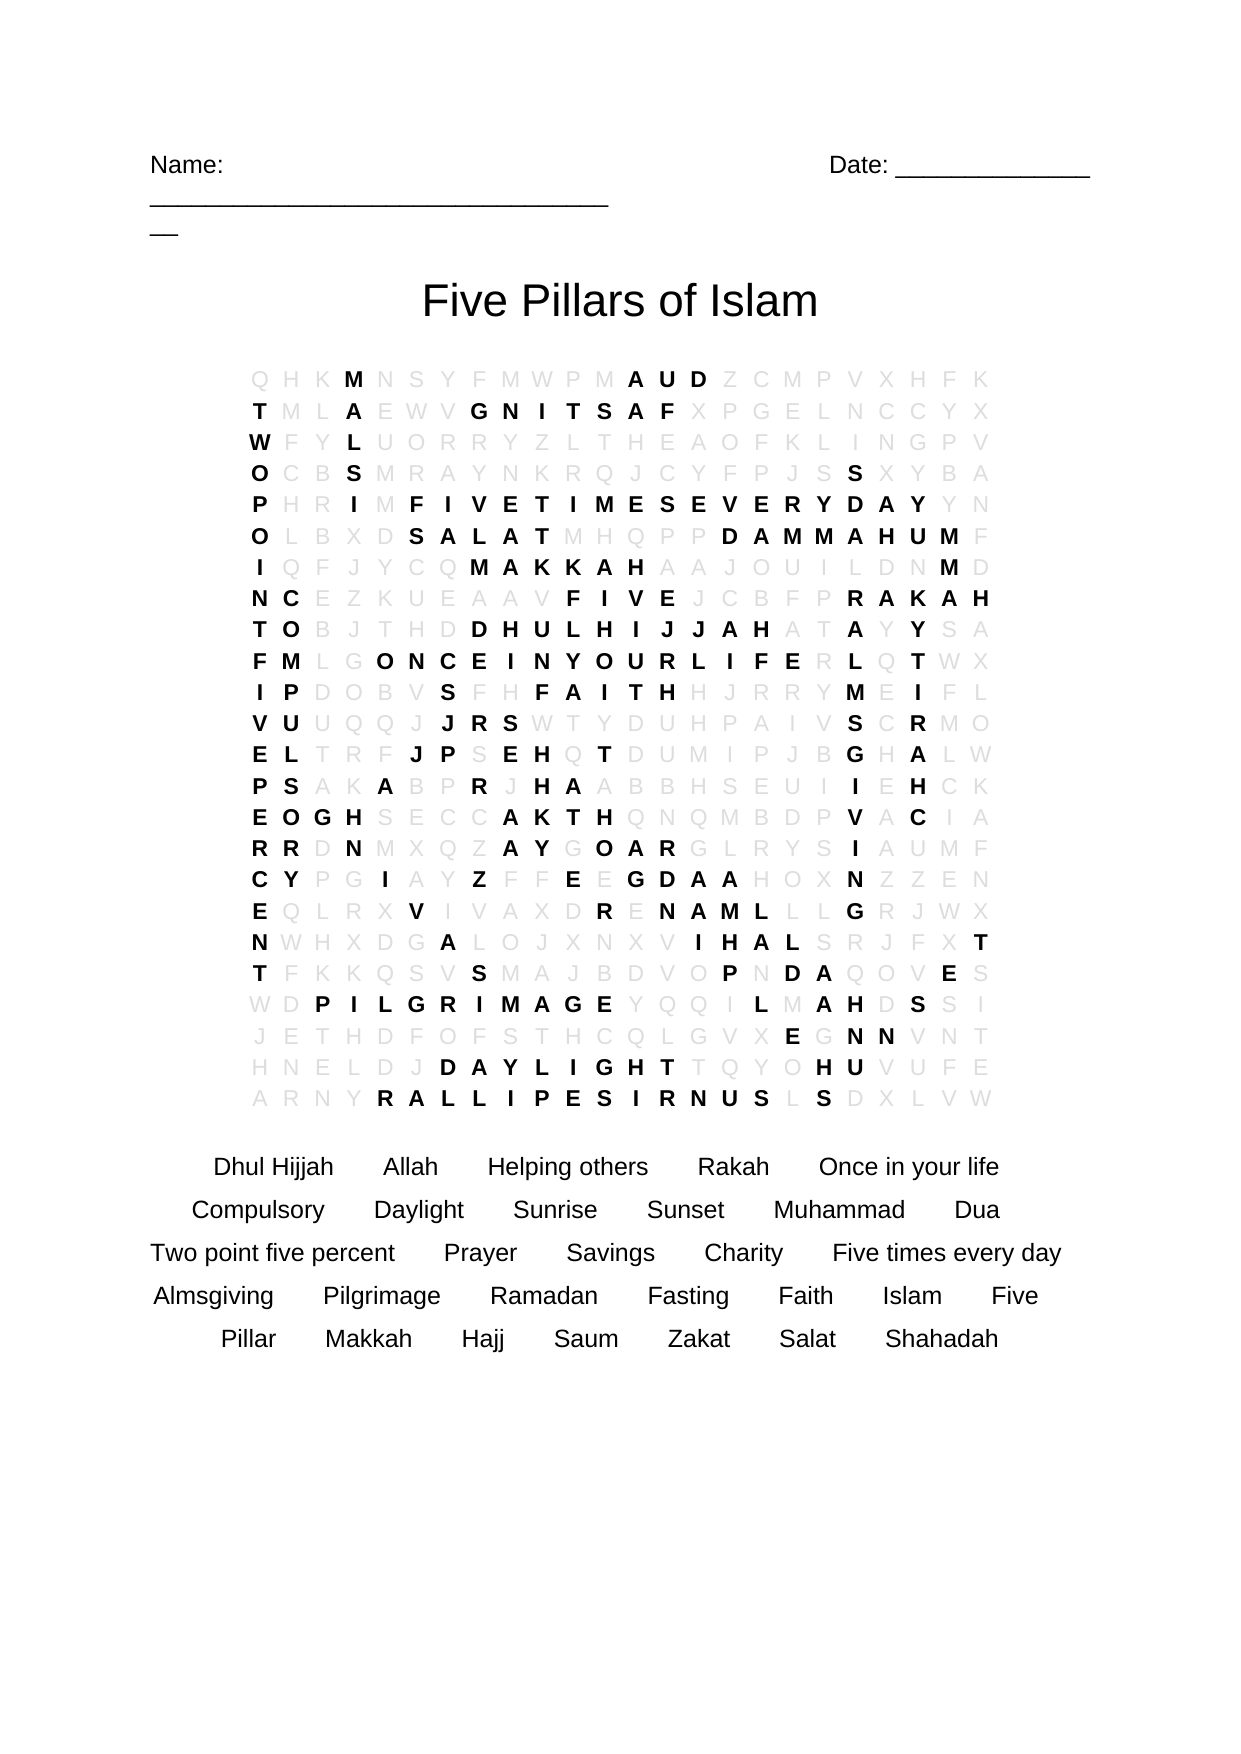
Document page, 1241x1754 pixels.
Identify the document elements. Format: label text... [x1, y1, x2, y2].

table_header Q [244, 364, 275, 395]
table_header H [275, 364, 307, 395]
table_cell I [808, 770, 839, 801]
table_cell D [714, 520, 745, 551]
table_cell F [464, 676, 495, 708]
table_cell A [401, 864, 432, 895]
table_cell G [620, 864, 651, 895]
table_cell M [495, 958, 526, 989]
table_cell B [808, 739, 839, 770]
table_cell B [307, 614, 338, 645]
table_cell R [464, 426, 495, 458]
table_cell T [589, 426, 620, 458]
table_cell H [683, 708, 714, 739]
table_cell S [651, 489, 683, 520]
table_cell R [902, 708, 933, 739]
table_cell U [369, 426, 401, 458]
table_cell A [840, 614, 871, 645]
table_cell A [307, 770, 338, 801]
table_cell G [683, 1020, 714, 1051]
table_header K [307, 364, 338, 395]
table_cell L [777, 926, 808, 958]
table_cell A [777, 614, 808, 645]
table_cell P [432, 739, 463, 770]
table_cell D [432, 1051, 463, 1083]
table_cell O [589, 645, 620, 676]
table_cell P [275, 676, 307, 708]
table_cell O [244, 520, 275, 551]
table_cell V [651, 926, 683, 958]
table_cell B [307, 458, 338, 489]
table_cell L [777, 1083, 808, 1114]
table_cell R [558, 458, 589, 489]
table_cell B [401, 770, 432, 801]
table_cell H [871, 739, 902, 770]
table_cell M [464, 551, 495, 583]
table_header A [620, 364, 651, 395]
table_cell A [651, 551, 683, 583]
table_cell J [683, 583, 714, 614]
table_cell S [808, 833, 839, 864]
table_cell N [965, 864, 996, 895]
table_cell M [275, 395, 307, 426]
table_cell X [620, 926, 651, 958]
table_cell M [369, 458, 401, 489]
table_cell S [464, 958, 495, 989]
table_cell D [871, 989, 902, 1020]
table_cell A [495, 551, 526, 583]
table_cell O [714, 426, 745, 458]
table_cell A [871, 489, 902, 520]
table_cell A [965, 458, 996, 489]
table_cell H [589, 614, 620, 645]
table_cell A [965, 801, 996, 833]
table_cell A [464, 583, 495, 614]
table_cell I [714, 989, 745, 1020]
table_cell S [902, 989, 933, 1020]
table_cell H [651, 676, 683, 708]
table_cell A [934, 583, 965, 614]
table_cell L [745, 989, 777, 1020]
table_cell C [589, 1020, 620, 1051]
table_cell A [808, 989, 839, 1020]
table_cell O [589, 833, 620, 864]
table_cell P [526, 1083, 557, 1114]
table_cell W [526, 708, 557, 739]
table_header M [338, 364, 369, 395]
table_cell U [651, 739, 683, 770]
table_cell K [558, 551, 589, 583]
table_cell Q [651, 989, 683, 1020]
table_cell J [338, 614, 369, 645]
table_cell E [244, 801, 275, 833]
table_cell I [589, 676, 620, 708]
table_cell H [745, 614, 777, 645]
table_cell J [714, 551, 745, 583]
table_cell T [244, 614, 275, 645]
table_cell S [589, 1083, 620, 1114]
table_cell S [808, 1083, 839, 1114]
table_cell Y [526, 833, 557, 864]
table_cell L [526, 1051, 557, 1083]
table_cell X [871, 1083, 902, 1114]
table_cell L [840, 551, 871, 583]
table_cell J [338, 551, 369, 583]
table_cell V [526, 583, 557, 614]
table_cell O [965, 708, 996, 739]
table_cell H [683, 676, 714, 708]
table_header U [651, 364, 683, 395]
table_cell D [620, 708, 651, 739]
table_cell R [777, 489, 808, 520]
table_cell Q [871, 645, 902, 676]
table_header W [526, 364, 557, 395]
table_cell Y [464, 458, 495, 489]
table_cell Y [902, 489, 933, 520]
table_cell X [745, 1020, 777, 1051]
table_cell Z [902, 864, 933, 895]
table_cell C [902, 395, 933, 426]
table_cell P [244, 770, 275, 801]
table_cell M [275, 645, 307, 676]
table_cell I [495, 645, 526, 676]
table_cell P [307, 864, 338, 895]
table_cell T [526, 1020, 557, 1051]
table_cell A [871, 833, 902, 864]
table_cell Y [871, 614, 902, 645]
table_cell N [401, 645, 432, 676]
table_cell M [840, 676, 871, 708]
table_cell X [965, 395, 996, 426]
table_cell V [401, 895, 432, 926]
table_cell T [683, 1051, 714, 1083]
table_cell I [620, 614, 651, 645]
table_cell M [777, 520, 808, 551]
table_cell H [714, 926, 745, 958]
table_cell N [651, 801, 683, 833]
table_cell R [244, 833, 275, 864]
table_cell E [495, 739, 526, 770]
table_cell V [714, 1020, 745, 1051]
table_cell O [777, 864, 808, 895]
table_cell X [683, 395, 714, 426]
table_cell S [464, 739, 495, 770]
table_cell H [965, 583, 996, 614]
table_cell L [464, 1083, 495, 1114]
table_cell Y [558, 645, 589, 676]
table_cell Y [777, 833, 808, 864]
table_cell E [244, 895, 275, 926]
table_cell Y [495, 1051, 526, 1083]
table_cell A [808, 958, 839, 989]
table_cell I [934, 801, 965, 833]
table_cell I [558, 1051, 589, 1083]
table_cell S [338, 458, 369, 489]
table_cell V [902, 958, 933, 989]
table_cell F [965, 520, 996, 551]
table_cell Y [495, 426, 526, 458]
table_cell H [589, 801, 620, 833]
table_cell E [745, 770, 777, 801]
table_cell H [526, 770, 557, 801]
table_cell J [401, 708, 432, 739]
table_cell T [620, 676, 651, 708]
table_cell R [401, 458, 432, 489]
table_cell M [558, 520, 589, 551]
table_cell X [965, 895, 996, 926]
table_cell M [714, 801, 745, 833]
table_cell X [401, 833, 432, 864]
table_cell D [275, 989, 307, 1020]
table_cell T [558, 395, 589, 426]
table_cell V [871, 1051, 902, 1083]
table_cell R [464, 770, 495, 801]
table_cell V [965, 426, 996, 458]
table_cell P [244, 489, 275, 520]
table_cell O [275, 801, 307, 833]
table_cell J [244, 1020, 275, 1051]
table_cell E [369, 395, 401, 426]
table_cell G [745, 395, 777, 426]
table_cell L [275, 520, 307, 551]
table_cell N [902, 551, 933, 583]
table_cell J [526, 926, 557, 958]
table_cell S [432, 676, 463, 708]
table_cell I [432, 489, 463, 520]
table_cell Q [620, 520, 651, 551]
table_cell L [275, 739, 307, 770]
table_header C [745, 364, 777, 395]
table_cell M [934, 708, 965, 739]
table_cell O [275, 614, 307, 645]
table_cell Q [558, 739, 589, 770]
table_cell D [369, 926, 401, 958]
table_header P [558, 364, 589, 395]
table_cell J [683, 614, 714, 645]
table_cell G [683, 833, 714, 864]
table_cell H [683, 770, 714, 801]
table_cell Z [526, 426, 557, 458]
table_cell E [934, 864, 965, 895]
table_cell L [369, 989, 401, 1020]
table_cell C [275, 458, 307, 489]
table_cell R [432, 426, 463, 458]
table_cell K [526, 458, 557, 489]
table_cell K [307, 958, 338, 989]
table_cell I [714, 739, 745, 770]
table_cell N [275, 1051, 307, 1083]
table_cell A [495, 833, 526, 864]
table_cell Y [934, 489, 965, 520]
table_cell Z [338, 583, 369, 614]
table_cell U [307, 708, 338, 739]
table_cell D [871, 551, 902, 583]
table_cell C [432, 645, 463, 676]
table_cell Q [683, 989, 714, 1020]
table_cell I [714, 645, 745, 676]
table_cell Z [464, 864, 495, 895]
table_cell A [526, 958, 557, 989]
table_cell S [934, 614, 965, 645]
table_cell O [401, 426, 432, 458]
table_cell H [620, 426, 651, 458]
table_cell R [651, 1083, 683, 1114]
table_cell X [934, 926, 965, 958]
table_cell F [902, 926, 933, 958]
table_cell A [401, 1083, 432, 1114]
table_cell O [495, 926, 526, 958]
table_cell Q [275, 551, 307, 583]
table_cell J [432, 708, 463, 739]
table_cell L [651, 1020, 683, 1051]
table_cell D [369, 1051, 401, 1083]
table_cell I [244, 551, 275, 583]
table_cell H [495, 676, 526, 708]
table_cell M [369, 833, 401, 864]
table_cell A [432, 926, 463, 958]
table_cell S [965, 958, 996, 989]
table_cell U [620, 645, 651, 676]
table_cell I [558, 489, 589, 520]
table_cell E [244, 739, 275, 770]
table_cell E [275, 1020, 307, 1051]
table_header D [683, 364, 714, 395]
table_cell H [401, 614, 432, 645]
table_cell E [777, 395, 808, 426]
table_cell A [714, 864, 745, 895]
table_cell D [651, 864, 683, 895]
table_cell M [589, 489, 620, 520]
table_cell E [651, 583, 683, 614]
table_cell H [589, 520, 620, 551]
table_cell G [338, 645, 369, 676]
table_cell Q [275, 895, 307, 926]
table_cell N [307, 1083, 338, 1114]
table_cell L [777, 895, 808, 926]
table_cell P [745, 458, 777, 489]
table_cell B [934, 458, 965, 489]
table_cell V [432, 958, 463, 989]
table_cell O [338, 676, 369, 708]
table_cell E [871, 676, 902, 708]
table_cell O [745, 551, 777, 583]
table_cell L [307, 645, 338, 676]
table_cell F [495, 864, 526, 895]
table_cell H [307, 926, 338, 958]
table_cell R [840, 583, 871, 614]
table_cell O [871, 958, 902, 989]
table_cell G [401, 989, 432, 1020]
table_cell M [808, 520, 839, 551]
table_cell J [871, 926, 902, 958]
table_cell F [401, 1020, 432, 1051]
table_cell A [714, 614, 745, 645]
table_cell L [338, 1051, 369, 1083]
table_cell E [401, 801, 432, 833]
table_cell C [934, 770, 965, 801]
table_cell A [871, 801, 902, 833]
table_cell N [840, 1020, 871, 1051]
table_cell L [965, 676, 996, 708]
table_cell S [589, 395, 620, 426]
table_cell P [934, 426, 965, 458]
table_cell C [432, 801, 463, 833]
table_cell D [307, 676, 338, 708]
table_cell W [934, 895, 965, 926]
table_cell J [620, 458, 651, 489]
table_cell L [808, 426, 839, 458]
table_cell Q [369, 958, 401, 989]
table_cell H [338, 801, 369, 833]
table_cell C [871, 395, 902, 426]
table_cell P [808, 583, 839, 614]
table_cell K [338, 770, 369, 801]
table_cell N [244, 926, 275, 958]
table_cell F [526, 864, 557, 895]
table_cell J [558, 958, 589, 989]
table_cell Q [714, 1051, 745, 1083]
table_cell I [338, 489, 369, 520]
table_cell F [275, 426, 307, 458]
table_cell X [965, 645, 996, 676]
table_cell M [934, 520, 965, 551]
table_header Y [432, 364, 463, 395]
table_cell T [369, 614, 401, 645]
table_cell K [526, 801, 557, 833]
table_cell K [902, 583, 933, 614]
table_cell Q [683, 801, 714, 833]
table_cell K [965, 770, 996, 801]
table_cell H [902, 770, 933, 801]
table_cell J [902, 895, 933, 926]
table_cell A [495, 520, 526, 551]
table_cell H [871, 520, 902, 551]
table_cell H [558, 1020, 589, 1051]
table_cell I [683, 926, 714, 958]
table_cell T [902, 645, 933, 676]
table_cell Y [369, 551, 401, 583]
table_cell A [338, 395, 369, 426]
table_cell F [275, 958, 307, 989]
table_cell S [840, 458, 871, 489]
table_cell F [558, 583, 589, 614]
table_cell F [745, 426, 777, 458]
table_header X [871, 364, 902, 395]
table_cell S [934, 989, 965, 1020]
table_cell R [307, 489, 338, 520]
table_cell I [589, 583, 620, 614]
table_cell I [840, 770, 871, 801]
table_header H [902, 364, 933, 395]
table_cell E [651, 426, 683, 458]
table_cell T [244, 395, 275, 426]
table_cell O [244, 458, 275, 489]
table_cell D [464, 614, 495, 645]
table_cell N [526, 645, 557, 676]
table_cell E [777, 1020, 808, 1051]
table_cell Y [808, 489, 839, 520]
table_cell E [871, 770, 902, 801]
table_header K [965, 364, 996, 395]
table_cell A [965, 614, 996, 645]
table_cell E [558, 1083, 589, 1114]
table_cell G [808, 1020, 839, 1051]
table_cell Q [432, 833, 463, 864]
table_cell C [902, 801, 933, 833]
table_cell B [745, 583, 777, 614]
table_cell S [808, 458, 839, 489]
table_cell N [934, 1020, 965, 1051]
table_cell J [401, 1051, 432, 1083]
table_cell E [432, 583, 463, 614]
table_cell J [495, 770, 526, 801]
table_cell R [275, 833, 307, 864]
table_cell O [777, 1051, 808, 1083]
table_cell D [369, 520, 401, 551]
table_cell D [620, 958, 651, 989]
table_cell A [369, 770, 401, 801]
table_cell R [464, 708, 495, 739]
table_cell R [589, 895, 620, 926]
table_cell A [495, 895, 526, 926]
table_cell F [745, 645, 777, 676]
table_cell Z [464, 833, 495, 864]
table_cell Z [871, 864, 902, 895]
table_cell S [401, 520, 432, 551]
table_cell F [651, 395, 683, 426]
table_cell K [777, 426, 808, 458]
table_cell H [244, 1051, 275, 1083]
table_cell F [965, 833, 996, 864]
table_cell I [808, 551, 839, 583]
table_cell A [745, 926, 777, 958]
table_cell D [369, 1020, 401, 1051]
table_cell U [902, 1051, 933, 1083]
table_cell B [589, 958, 620, 989]
table_cell G [840, 895, 871, 926]
table_cell A [589, 551, 620, 583]
table_cell L [307, 895, 338, 926]
table_cell R [651, 833, 683, 864]
table_cell L [714, 833, 745, 864]
table_cell R [840, 926, 871, 958]
table_header M [777, 364, 808, 395]
table_cell S [495, 708, 526, 739]
table_cell J [777, 458, 808, 489]
table_cell A [840, 520, 871, 551]
table_cell X [871, 458, 902, 489]
table_cell T [244, 958, 275, 989]
table_cell L [840, 645, 871, 676]
table_cell V [244, 708, 275, 739]
table_cell U [401, 583, 432, 614]
table_cell Q [620, 801, 651, 833]
table_cell I [965, 989, 996, 1020]
table_cell Y [589, 708, 620, 739]
table_cell R [651, 645, 683, 676]
table_header M [495, 364, 526, 395]
table_cell T [526, 520, 557, 551]
table_cell A [620, 833, 651, 864]
table_cell A [683, 551, 714, 583]
table_cell L [558, 614, 589, 645]
table_cell Q [620, 1020, 651, 1051]
table_cell T [965, 926, 996, 958]
table_cell K [369, 583, 401, 614]
table_cell L [808, 895, 839, 926]
table_cell D [558, 895, 589, 926]
table_cell Y [902, 614, 933, 645]
table_cell E [934, 958, 965, 989]
table_cell A [620, 395, 651, 426]
table_header F [464, 364, 495, 395]
table_cell N [338, 833, 369, 864]
table_cell U [777, 770, 808, 801]
table_cell M [714, 895, 745, 926]
table_cell H [808, 1051, 839, 1083]
table_cell U [526, 614, 557, 645]
table_cell A [432, 458, 463, 489]
table_cell C [244, 864, 275, 895]
table_cell I [840, 426, 871, 458]
table_cell A [683, 895, 714, 926]
table_cell R [808, 645, 839, 676]
table_cell U [902, 833, 933, 864]
table_cell A [495, 583, 526, 614]
table_cell E [307, 1051, 338, 1083]
table_cell T [526, 489, 557, 520]
table_cell Y [808, 676, 839, 708]
table_cell E [307, 583, 338, 614]
table_cell K [526, 551, 557, 583]
table_cell N [651, 895, 683, 926]
table_header P [808, 364, 839, 395]
table_cell A [683, 426, 714, 458]
table_cell X [338, 520, 369, 551]
table_cell Y [275, 864, 307, 895]
table_cell L [808, 395, 839, 426]
table_cell Q [840, 958, 871, 989]
table_cell U [777, 551, 808, 583]
table_cell X [526, 895, 557, 926]
table_cell I [432, 895, 463, 926]
table_cell N [840, 395, 871, 426]
table_cell E [495, 489, 526, 520]
table_cell M [683, 739, 714, 770]
table_cell R [871, 895, 902, 926]
table_cell U [651, 708, 683, 739]
table_cell S [275, 770, 307, 801]
table_cell L [558, 426, 589, 458]
table_cell I [620, 1083, 651, 1114]
table_cell L [934, 739, 965, 770]
text Dhul Hijjah Allah Helping others Rakah Once in your life Compulsory Daylight Sunrise Sunset Muhammad Dua Two point five percent Prayer Savings Charity Five times every day Almsgiving Pilgrimage Ramadan Fasting Faith Islam Five Pillar Makkah Hajj Saum Zakat Salat Shahadah [150, 1151, 1090, 1353]
table_cell H [495, 614, 526, 645]
table_cell A [683, 864, 714, 895]
table_cell C [464, 801, 495, 833]
table_cell T [808, 614, 839, 645]
table_cell L [307, 395, 338, 426]
table_cell G [464, 395, 495, 426]
table_cell C [714, 583, 745, 614]
table_cell I [338, 989, 369, 1020]
table_header F [934, 364, 965, 395]
table_cell F [934, 676, 965, 708]
table_cell V [620, 583, 651, 614]
table_cell L [745, 895, 777, 926]
table_cell A [902, 739, 933, 770]
table_cell H [338, 1020, 369, 1051]
table_cell P [714, 958, 745, 989]
table_cell H [840, 989, 871, 1020]
table_cell F [369, 739, 401, 770]
table_cell P [808, 801, 839, 833]
table_cell T [651, 1051, 683, 1083]
table_cell T [558, 708, 589, 739]
table_cell W [275, 926, 307, 958]
table_cell E [620, 895, 651, 926]
table_cell V [464, 895, 495, 926]
table_cell M [934, 833, 965, 864]
table_cell D [965, 551, 996, 583]
table_cell U [840, 1051, 871, 1083]
table_cell L [464, 520, 495, 551]
table_cell A [745, 708, 777, 739]
table_cell W [244, 989, 275, 1020]
table_cell S [808, 926, 839, 958]
table_cell V [902, 1020, 933, 1051]
title Five Pillars of Islam [150, 274, 1090, 326]
table_cell H [745, 864, 777, 895]
table_cell Y [338, 1083, 369, 1114]
table_cell U [714, 1083, 745, 1114]
table_cell O [369, 645, 401, 676]
table_cell S [745, 1083, 777, 1114]
table_cell T [589, 739, 620, 770]
table_cell G [401, 926, 432, 958]
table_cell T [307, 739, 338, 770]
table_cell F [244, 645, 275, 676]
table_cell J [777, 739, 808, 770]
table_cell G [558, 989, 589, 1020]
table_cell H [526, 739, 557, 770]
table_cell F [401, 489, 432, 520]
table_cell B [369, 676, 401, 708]
table_cell J [714, 676, 745, 708]
table_cell D [840, 1083, 871, 1114]
table_cell E [589, 989, 620, 1020]
table_cell A [871, 583, 902, 614]
table_cell X [338, 926, 369, 958]
table_header S [401, 364, 432, 395]
table_cell X [558, 926, 589, 958]
table_header Date: ______________ [620, 150, 1090, 274]
table_cell T [965, 1020, 996, 1051]
table_cell C [401, 551, 432, 583]
table_cell A [464, 1051, 495, 1083]
table_cell N [244, 583, 275, 614]
table_cell W [965, 1083, 996, 1114]
table_cell D [307, 833, 338, 864]
table_header V [840, 364, 871, 395]
table_cell S [840, 708, 871, 739]
table_cell A [558, 770, 589, 801]
table_cell A [432, 520, 463, 551]
table_cell C [275, 583, 307, 614]
table_cell R [745, 833, 777, 864]
table_cell A [244, 1083, 275, 1114]
table_cell T [307, 1020, 338, 1051]
table_cell D [840, 489, 871, 520]
table_header M [589, 364, 620, 395]
table_cell U [275, 708, 307, 739]
table_cell H [620, 551, 651, 583]
table_cell Y [307, 426, 338, 458]
table_cell I [369, 864, 401, 895]
table_cell P [432, 770, 463, 801]
table_cell L [464, 926, 495, 958]
table_cell D [777, 801, 808, 833]
table_cell Q [589, 458, 620, 489]
table_cell Y [432, 864, 463, 895]
table_cell D [777, 958, 808, 989]
table_cell P [307, 989, 338, 1020]
table_cell V [464, 489, 495, 520]
table_cell W [934, 645, 965, 676]
table_cell E [965, 1051, 996, 1083]
table_cell E [589, 864, 620, 895]
table_cell V [808, 708, 839, 739]
table_cell L [902, 1083, 933, 1114]
table_cell I [495, 1083, 526, 1114]
table_cell A [495, 801, 526, 833]
table_cell O [683, 958, 714, 989]
table_cell I [840, 833, 871, 864]
table_cell B [745, 801, 777, 833]
table_cell M [369, 489, 401, 520]
table_cell L [338, 426, 369, 458]
table_cell H [620, 1051, 651, 1083]
table_cell E [464, 645, 495, 676]
table_cell N [840, 864, 871, 895]
table_cell R [338, 895, 369, 926]
table_cell Y [902, 458, 933, 489]
table_cell A [558, 676, 589, 708]
table_cell N [745, 958, 777, 989]
table_cell N [871, 1020, 902, 1051]
table_cell S [495, 1020, 526, 1051]
table_cell V [840, 801, 871, 833]
table_cell B [651, 770, 683, 801]
table_cell R [432, 989, 463, 1020]
table_cell Y [620, 989, 651, 1020]
table_cell X [808, 864, 839, 895]
table_cell V [714, 489, 745, 520]
table_cell Y [683, 458, 714, 489]
table_header N [369, 364, 401, 395]
table_cell J [651, 614, 683, 645]
table_cell E [683, 489, 714, 520]
table_cell I [902, 676, 933, 708]
table_cell U [902, 520, 933, 551]
table_cell J [401, 739, 432, 770]
table_cell F [464, 1020, 495, 1051]
table_cell F [307, 551, 338, 583]
table_cell G [558, 833, 589, 864]
table_cell I [244, 676, 275, 708]
table_cell I [464, 989, 495, 1020]
table_cell N [871, 426, 902, 458]
table_cell S [369, 801, 401, 833]
table_cell T [558, 801, 589, 833]
table_cell B [307, 520, 338, 551]
table_cell V [934, 1083, 965, 1114]
table_cell I [526, 395, 557, 426]
table_cell Y [934, 395, 965, 426]
table_cell E [777, 645, 808, 676]
table_cell F [934, 1051, 965, 1083]
table_cell R [777, 676, 808, 708]
table_cell Y [745, 1051, 777, 1083]
table_cell P [714, 395, 745, 426]
table_cell G [840, 739, 871, 770]
table_cell D [432, 614, 463, 645]
table_cell R [275, 1083, 307, 1114]
table_header Name: ___________________________________ [150, 150, 620, 274]
table_cell E [620, 489, 651, 520]
table_cell E [558, 864, 589, 895]
table_cell Q [338, 708, 369, 739]
table_cell C [871, 708, 902, 739]
table_cell N [495, 395, 526, 426]
table_cell W [965, 739, 996, 770]
table_cell G [307, 801, 338, 833]
table_cell A [745, 520, 777, 551]
table_cell R [338, 739, 369, 770]
table_cell M [777, 989, 808, 1020]
table_cell R [745, 676, 777, 708]
table_cell X [369, 895, 401, 926]
table_cell F [777, 583, 808, 614]
table_cell M [495, 989, 526, 1020]
table_cell K [338, 958, 369, 989]
table_cell Q [369, 708, 401, 739]
table_header Z [714, 364, 745, 395]
table_cell F [714, 458, 745, 489]
table_cell N [965, 489, 996, 520]
table_cell N [589, 926, 620, 958]
table_cell A [526, 989, 557, 1020]
table_cell G [589, 1051, 620, 1083]
table_cell P [683, 520, 714, 551]
table_cell D [620, 739, 651, 770]
table_cell L [683, 645, 714, 676]
table_cell W [401, 395, 432, 426]
table_cell N [495, 458, 526, 489]
table_cell B [620, 770, 651, 801]
table_cell W [244, 426, 275, 458]
table_cell I [777, 708, 808, 739]
table_cell F [526, 676, 557, 708]
table_cell M [934, 551, 965, 583]
table_cell E [745, 489, 777, 520]
table_cell P [714, 708, 745, 739]
table_cell G [902, 426, 933, 458]
table_cell P [651, 520, 683, 551]
table_cell G [338, 864, 369, 895]
table_cell Q [432, 551, 463, 583]
table_cell V [401, 676, 432, 708]
table_cell S [714, 770, 745, 801]
table_cell P [745, 739, 777, 770]
table_cell S [401, 958, 432, 989]
table_cell A [589, 770, 620, 801]
table_cell V [432, 395, 463, 426]
table_cell R [369, 1083, 401, 1114]
table_cell C [651, 458, 683, 489]
table_cell V [651, 958, 683, 989]
table_cell L [432, 1083, 463, 1114]
table_cell O [432, 1020, 463, 1051]
table_cell H [275, 489, 307, 520]
table_cell N [683, 1083, 714, 1114]
